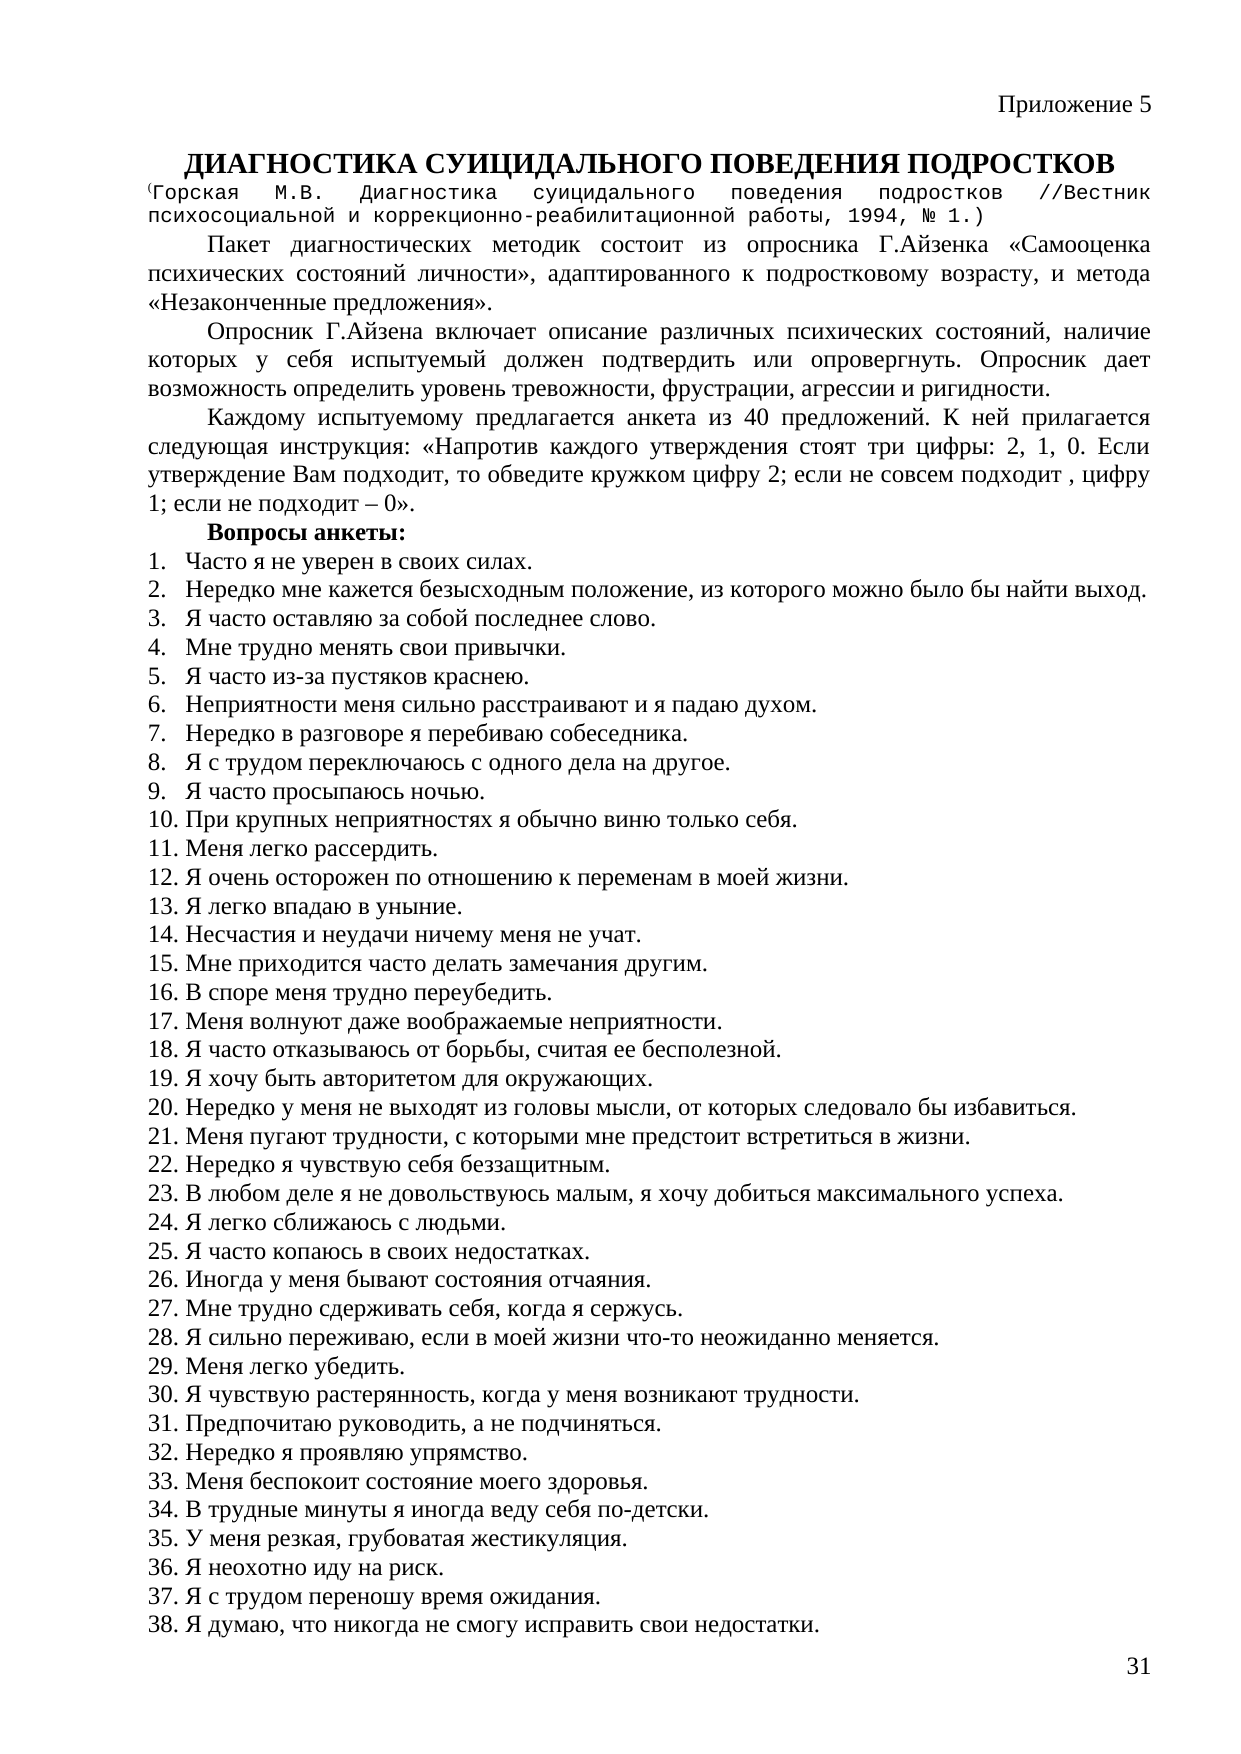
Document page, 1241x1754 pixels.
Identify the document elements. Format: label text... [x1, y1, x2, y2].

text Каждому испытуемому предлагается анкета из 40 предложений. К ней прилагается следующая инструкция: «Напротив каждого утверждения стоят три цифры: 2, 1, 0. Если утверждение Вам подходит, то обведите кружком цифру 2; если не совсем подходит , цифру 1; если не подходит – 0». [148, 402, 1152, 517]
list Мне приходится часто делать замечания другим. [148, 948, 1152, 977]
text Пакет диагностических методик состоит из опросника Г.Айзенка «Самооценка психических состояний личности», адаптированного к подростковому возрасту, и метода «Незаконченные предложения». [148, 229, 1152, 315]
list Нередко у меня не выходят из головы мысли, от которых следовало бы избавиться. [148, 1092, 1152, 1121]
list Меня легко рассердить. [148, 833, 1152, 862]
list Я хочу быть авторитетом для окружающих. [148, 1063, 1152, 1092]
list Нередко в разговоре я перебиваю собеседника. [148, 718, 1152, 747]
list При крупных неприятностях я обычно виню только себя. [148, 804, 1152, 833]
list Мне трудно менять свои привычки. [148, 632, 1152, 661]
list Предпочитаю руководить, а не подчиняться. [148, 1408, 1152, 1437]
list Я легко впадаю в уныние. [148, 891, 1152, 919]
list Я часто копаюсь в своих недостатках. [148, 1236, 1152, 1264]
list Я часто отказываюсь от борьбы, считая ее бесполезной. [148, 1034, 1152, 1063]
list Я сильно переживаю, если в моей жизни что-то неожиданно меняется. [148, 1322, 1152, 1351]
list Я неохотно иду на риск. [148, 1552, 1152, 1581]
list Иногда у меня бывают состояния отчаяния. [148, 1264, 1152, 1293]
list Я с трудом переношу время ожидания. [148, 1581, 1152, 1609]
list Мне трудно сдерживать себя, когда я сержусь. [148, 1293, 1152, 1322]
list Я часто оставляю за собой последнее слово. [148, 603, 1152, 632]
list Нередко мне кажется безысходным положение, из которого можно было бы найти выход. [148, 574, 1152, 603]
list Я чувствую растерянность, когда у меня возникают трудности. [148, 1379, 1152, 1408]
text Опросник Г.Айзена включает описание различных психических состояний, наличие которых у себя испытуемый должен подтвердить или опровергнуть. Опросник дает возможность определить уровень тревожности, фрустрации, агрессии и ригидности. [148, 316, 1152, 402]
list Я с трудом переключаюсь с одного дела на другое. [148, 747, 1152, 776]
subtitle ДИАГНОСТИКА СУИЦИДАЛЬНОГО ПОВЕДЕНИЯ ПОДРОСТКОВ [148, 146, 1152, 180]
text (Горская М.В. Диагностика суицидального поведения подростков //Вестник психосоциальной и коррекционно-реабилитационной работы, 1994, № 1.) [148, 180, 1152, 229]
list Я легко сближаюсь с людьми. [148, 1207, 1152, 1236]
list Я часто просыпаюсь ночью. [148, 776, 1152, 804]
text Вопросы анкеты: [148, 517, 1152, 546]
list Часто я не уверен в своих силах. [148, 546, 1152, 574]
list Меня беспокоит состояние моего здоровья. [148, 1466, 1152, 1494]
list Неприятности меня сильно расстраивают и я падаю духом. [148, 689, 1152, 718]
list Меня пугают трудности, с которыми мне предстоит встретиться в жизни. [148, 1121, 1152, 1149]
list В любом деле я не довольствуюсь малым, я хочу добиться максимального успеха. [148, 1178, 1152, 1207]
list Нередко я чувствую себя беззащитным. [148, 1149, 1152, 1178]
list Несчастия и неудачи ничему меня не учат. [148, 919, 1152, 948]
list Меня легко убедить. [148, 1351, 1152, 1379]
list Я очень осторожен по отношению к переменам в моей жизни. [148, 862, 1152, 891]
list Я думаю, что никогда не смогу исправить свои недостатки. [148, 1609, 1152, 1638]
list Я часто из-за пустяков краснею. [148, 661, 1152, 689]
list Меня волнуют даже воображаемые неприятности. [148, 1006, 1152, 1034]
list В трудные минуты я иногда веду себя по-детски. [148, 1494, 1152, 1523]
list У меня резкая, грубоватая жестикуляция. [148, 1523, 1152, 1552]
list Нередко я проявляю упрямство. [148, 1437, 1152, 1466]
text Приложение 5 [148, 89, 1152, 117]
list В споре меня трудно переубедить. [148, 977, 1152, 1006]
